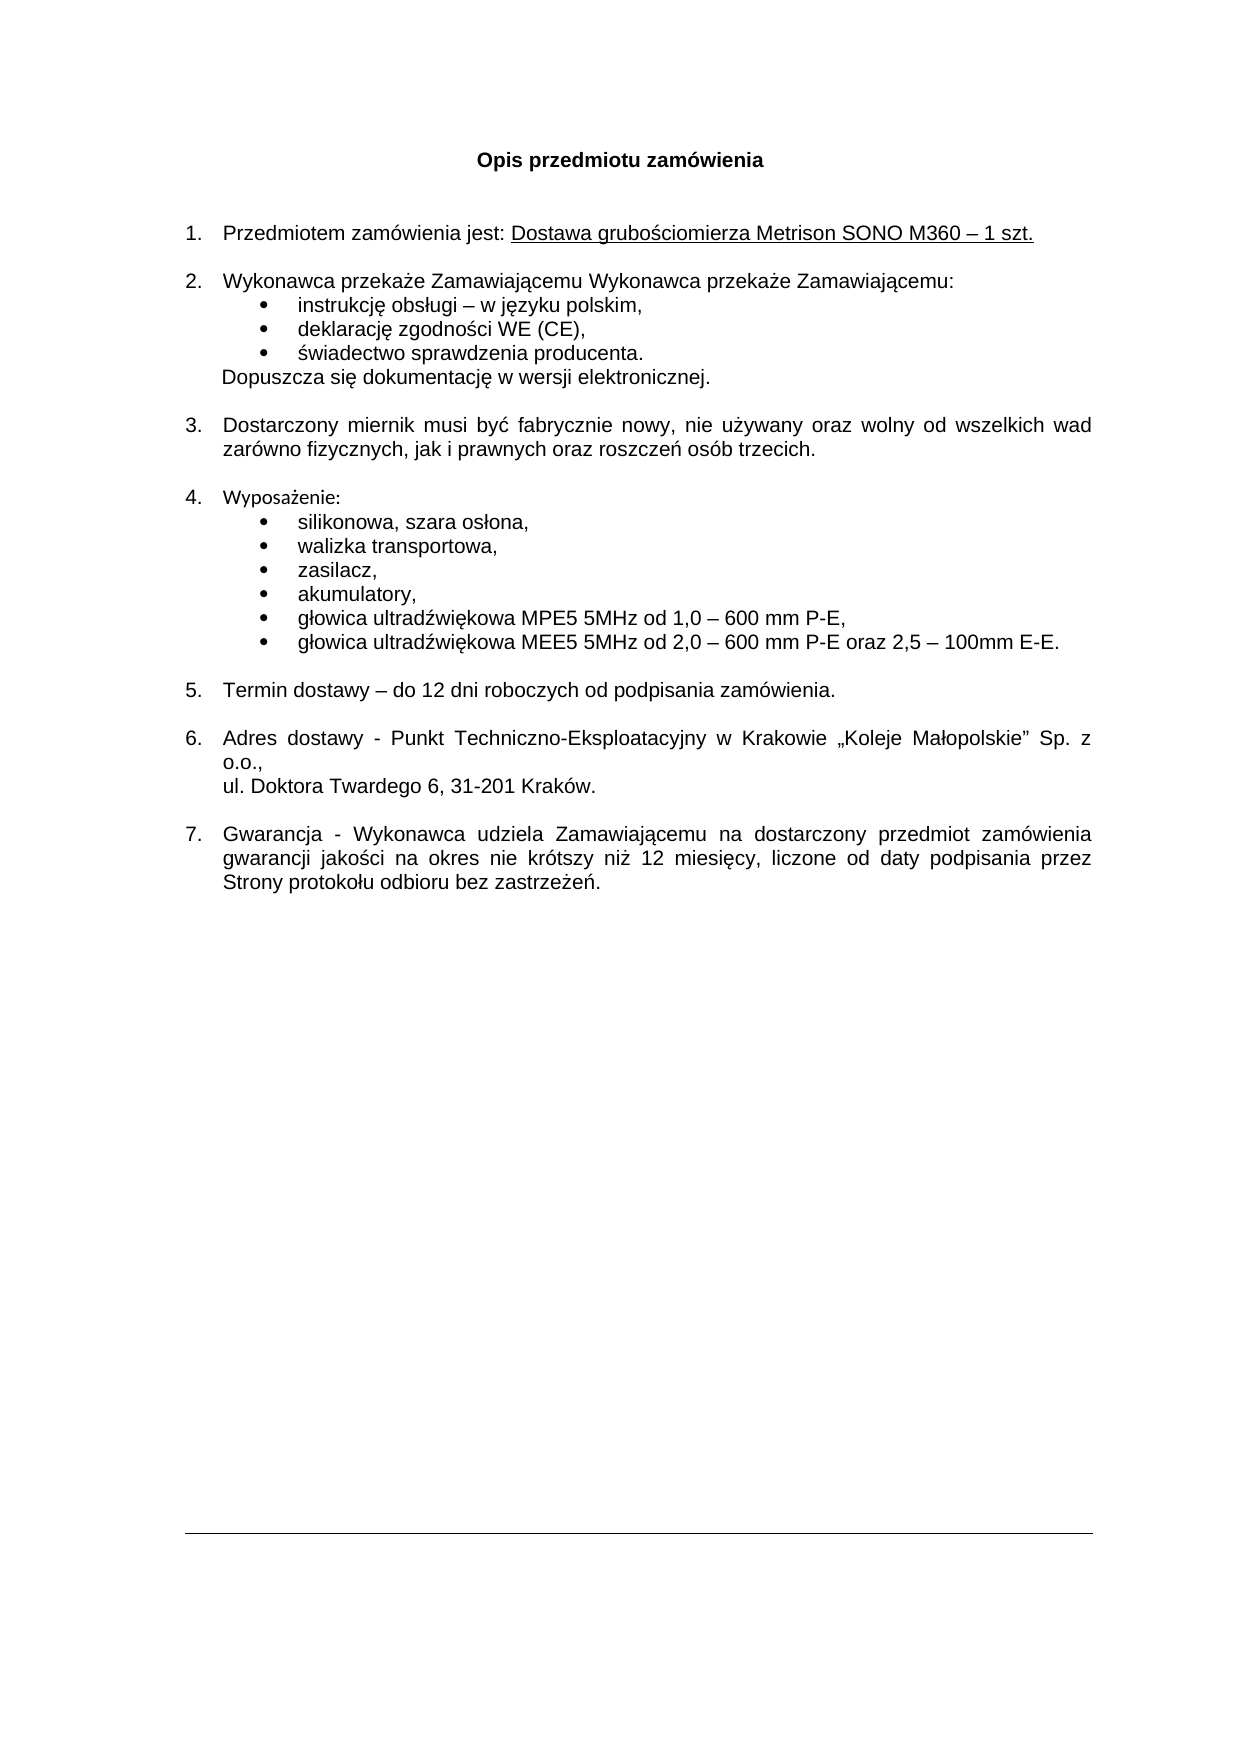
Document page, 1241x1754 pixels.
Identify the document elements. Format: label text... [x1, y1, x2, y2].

list deklarację zgodności WE (CE), [260, 316, 1093, 341]
list Wyposażenie: [185, 484, 1093, 510]
list Adres dostawy - Punkt Techniczno-Eksploatacyjny w Krakowie „Koleje Małopolskie” Sp. z o.o., ul. Doktora Twardego 6, 31-201 Kraków. [185, 726, 1093, 798]
list głowica ultradźwiękowa MPE5 5MHz od 1,0 – 600 mm P-E, [260, 606, 1093, 630]
text Dopuszcza się dokumentację w wersji elektronicznej. [148, 364, 1093, 388]
list zasilacz, [260, 558, 1093, 582]
list Przedmiotem zamówienia jest: Dostawa grubościomierza Metrison SONO M360 – 1 szt. [185, 221, 1093, 244]
list instrukcję obsługi – w języku polskim, [260, 292, 1093, 316]
list Termin dostawy – do 12 dni roboczych od podpisania zamówienia. [185, 678, 1093, 702]
list Gwarancja - Wykonawca udziela Zamawiającemu na dostarczony przedmiot zamówienia gwarancji jakości na okres nie krótszy niż 12 miesięcy, liczone od daty podpisania przez Strony protokołu odbioru bez zastrzeżeń. [185, 822, 1093, 894]
text Opis przedmiotu zamówienia [148, 148, 1093, 172]
list walizka transportowa, [260, 534, 1093, 558]
list świadectwo sprawdzenia producenta. [260, 341, 1093, 364]
list silikonowa, szara osłona, [260, 510, 1093, 534]
list głowica ultradźwiękowa MEE5 5MHz od 2,0 – 600 mm P-E oraz 2,5 – 100mm E-E. [260, 630, 1093, 654]
list Dostarczony miernik musi być fabrycznie nowy, nie używany oraz wolny od wszelkich wad zarówno fizycznych, jak i prawnych oraz roszczeń osób trzecich. [185, 412, 1093, 460]
list akumulatory, [260, 582, 1093, 606]
list Wykonawca przekaże Zamawiającemu Wykonawca przekaże Zamawiającemu: [185, 268, 1093, 292]
